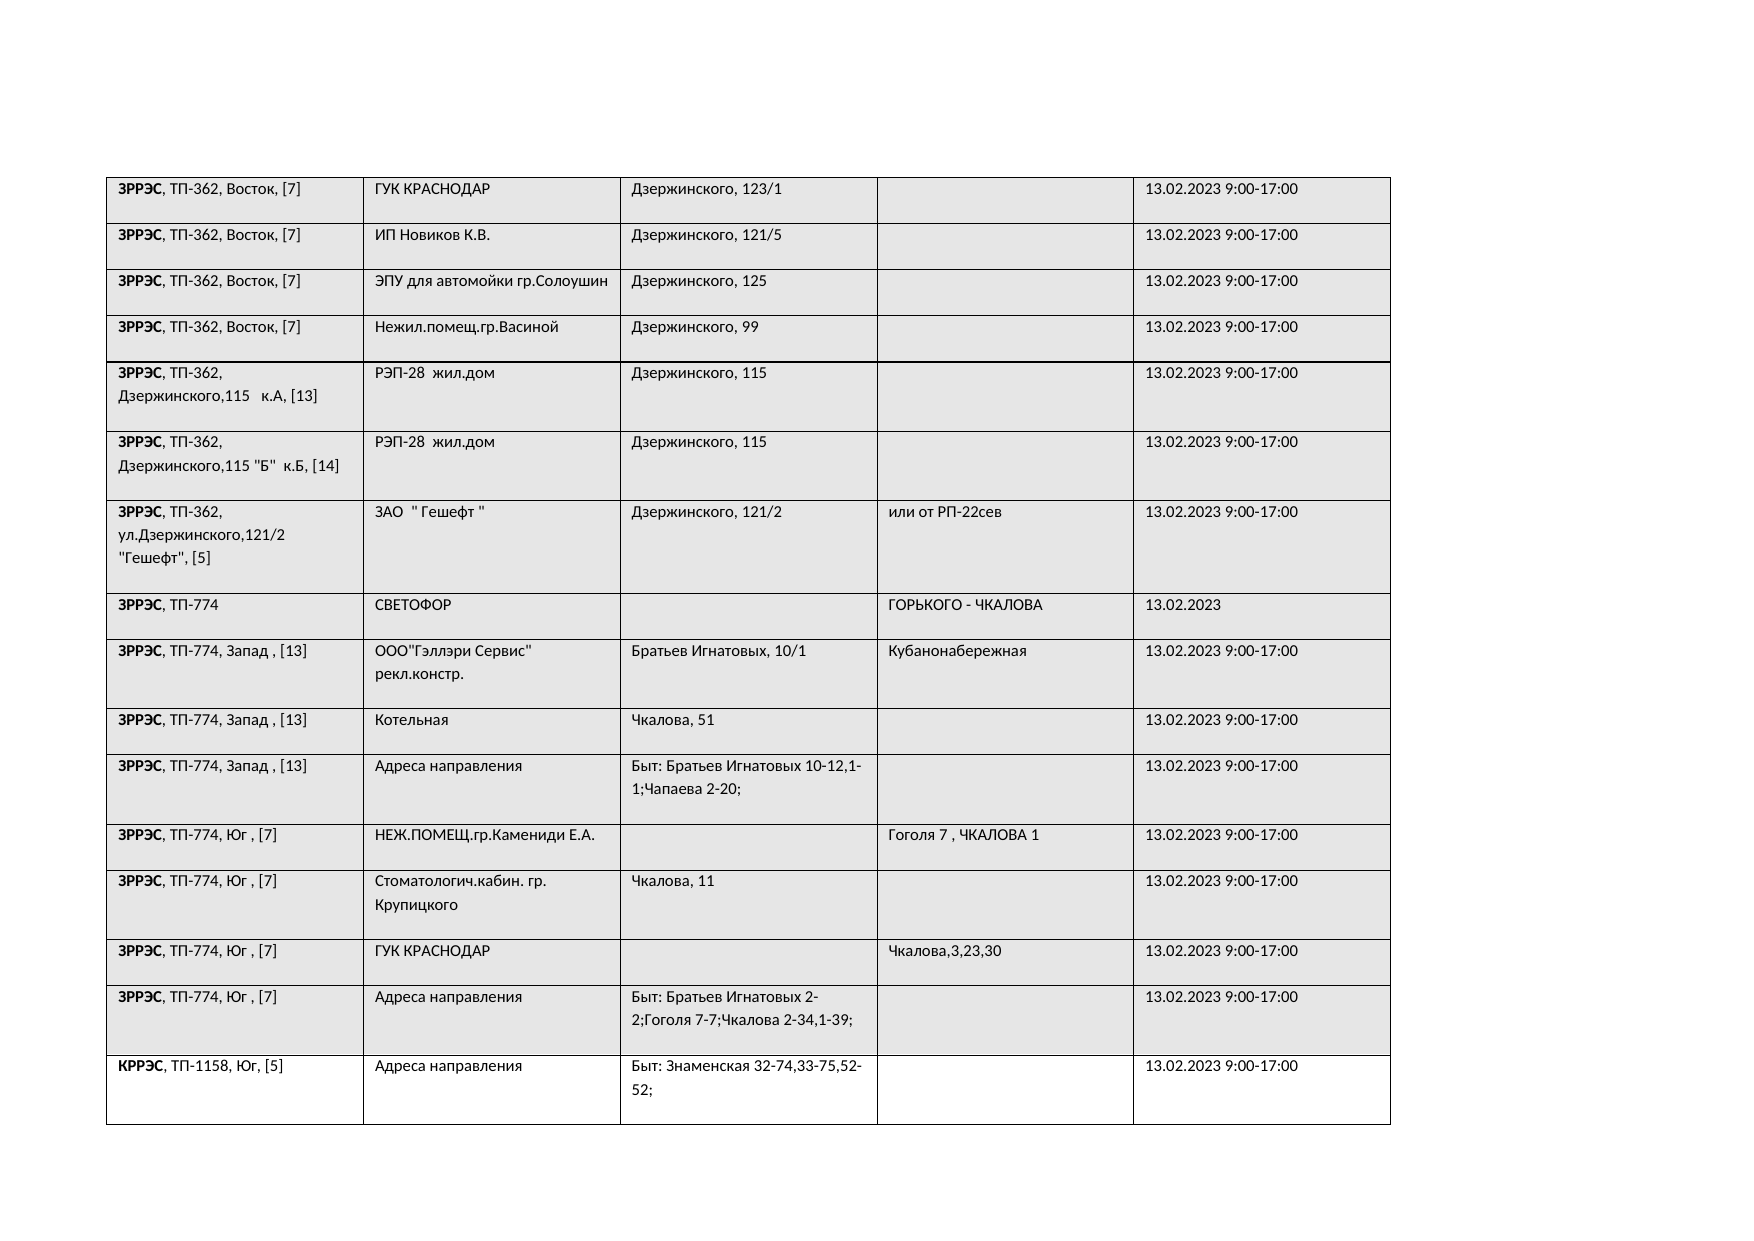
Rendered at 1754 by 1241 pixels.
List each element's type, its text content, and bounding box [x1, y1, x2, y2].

table_cell Адреса направления [364, 755, 620, 824]
table_cell РЭП-28 жил.дом [364, 363, 620, 431]
table_cell [878, 1056, 1133, 1124]
table_cell ГУК КРАСНОДАР [364, 178, 620, 223]
table_cell ЗАО " Гешефт " [364, 501, 620, 593]
table_cell 13.02.2023 9:00-17:00 [1134, 363, 1390, 431]
table_cell [621, 594, 877, 639]
table_cell [878, 270, 1133, 315]
table_cell 13.02.2023 9:00-17:00 [1134, 224, 1390, 269]
table_cell ГУК КРАСНОДАР [364, 940, 620, 985]
table_cell ЗРРЭС, ТП-362, Восток, [7] [107, 224, 363, 269]
table_cell Дзержинского, 123/1 [621, 178, 877, 223]
table_cell Кубанонабережная [878, 640, 1133, 708]
table_cell КРРЭС, ТП-1158, Юг, [5] [107, 1056, 363, 1124]
table_cell СВЕТОФОР [364, 594, 620, 639]
table_cell Дзержинского, 115 [621, 432, 877, 500]
table_cell [878, 755, 1133, 824]
table_cell Быт: Братьев Игнатовых 10-12,1-1;Чапаева 2-20; [621, 755, 877, 824]
table_cell 13.02.2023 9:00-17:00 [1134, 825, 1390, 870]
table_cell Котельная [364, 709, 620, 754]
table_cell [878, 432, 1133, 500]
table_cell или от РП-22сев [878, 501, 1133, 593]
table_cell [1134, 1056, 1390, 1124]
table_cell Чкалова,3,23,30 [878, 940, 1133, 985]
table_cell Адреса направления [364, 1056, 620, 1124]
table_cell [621, 825, 877, 870]
table_cell 13.02.2023 9:00-17:00 [1134, 709, 1390, 754]
table_cell Дзержинского, 121/5 [621, 224, 877, 269]
table_cell НЕЖ.ПОМЕЩ.гр.Камениди Е.А. [364, 825, 620, 870]
table_cell ЗРРЭС, ТП-774, Запад , [13] [107, 755, 363, 824]
table_cell 13.02.2023 9:00-17:00 [1134, 986, 1390, 1054]
table_cell Дзержинского, 99 [621, 316, 877, 361]
table_cell [878, 709, 1133, 754]
table_cell 13.02.2023 9:00-17:00 [1134, 940, 1390, 985]
table_cell 13.02.2023 9:00-17:00 [1134, 316, 1390, 361]
table_cell ЗРРЭС, ТП-362, Восток, [7] [107, 270, 363, 315]
table_cell ЗРРЭС, ТП-774, Юг , [7] [107, 986, 363, 1054]
table_cell Нежил.помещ.гр.Васиной [364, 316, 620, 361]
table_cell ЗРРЭС, ТП-362, Дзержинского,115 "Б" к.Б, [14] [107, 432, 363, 500]
table_cell 13.02.2023 9:00-17:00 [1134, 501, 1390, 593]
table_cell ЗРРЭС, ТП-362, Дзержинского,115 к.А, [13] [107, 363, 363, 431]
table_cell Дзержинского, 125 [621, 270, 877, 315]
table_cell ИП Новиков К.В. [364, 224, 620, 269]
table_cell [878, 316, 1133, 361]
table_cell Братьев Игнатовых, 10/1 [621, 640, 877, 708]
table_cell [878, 178, 1133, 223]
table_cell Быт: Знаменская 32-74,33-75,52-52; [621, 1056, 877, 1124]
table_cell Адреса направления [364, 986, 620, 1054]
table_cell [878, 363, 1133, 431]
table_cell [878, 871, 1133, 939]
table_cell Чкалова, 51 [621, 709, 877, 754]
table_cell ЗРРЭС, ТП-362, Восток, [7] [107, 316, 363, 361]
table_cell 13.02.2023 9:00-17:00 [1134, 640, 1390, 708]
table_cell ЗРРЭС, ТП-774, Запад , [13] [107, 709, 363, 754]
table_cell [878, 224, 1133, 269]
table_cell ГОРЬКОГО - ЧКАЛОВА [878, 594, 1133, 639]
table_cell Дзержинского, 121/2 [621, 501, 877, 593]
table_cell ЗРРЭС, ТП-774, Юг , [7] [107, 940, 363, 985]
table_cell ЗРРЭС, ТП-774, Запад , [13] [107, 640, 363, 708]
table_cell ЗРРЭС, ТП-774, Юг , [7] [107, 825, 363, 870]
table_cell Гоголя 7 , ЧКАЛОВА 1 [878, 825, 1133, 870]
table_cell ЭПУ для автомойки гр.Солоушин [364, 270, 620, 315]
table_cell ЗРРЭС, ТП-774, Юг , [7] [107, 871, 363, 939]
table_cell 13.02.2023 9:00-17:00 [1134, 432, 1390, 500]
table_cell 13.02.2023 9:00-17:00 [1134, 755, 1390, 824]
table_cell РЭП-28 жил.дом [364, 432, 620, 500]
table_cell Дзержинского, 115 [621, 363, 877, 431]
table_cell Стоматологич.кабин. гр. Крупицкого [364, 871, 620, 939]
table_cell 13.02.2023 9:00-17:00 [1134, 270, 1390, 315]
table_cell 13.02.2023 9:00-17:00 [1134, 871, 1390, 939]
table_cell Чкалова, 11 [621, 871, 877, 939]
table_cell ООО"Гэллэри Сервис" рекл.констр. [364, 640, 620, 708]
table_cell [1134, 178, 1390, 223]
table_cell [621, 940, 877, 985]
table_cell ЗРРЭС, ТП-362, ул.Дзержинского,121/2 "Гешефт", [5] [107, 501, 363, 593]
table_cell 13.02.2023 [1134, 594, 1390, 639]
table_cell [107, 178, 363, 223]
table_cell Быт: Братьев Игнатовых 2-2;Гоголя 7-7;Чкалова 2-34,1-39; [621, 986, 877, 1054]
table_cell [878, 986, 1133, 1054]
table_cell ЗРРЭС, ТП-774 [107, 594, 363, 639]
